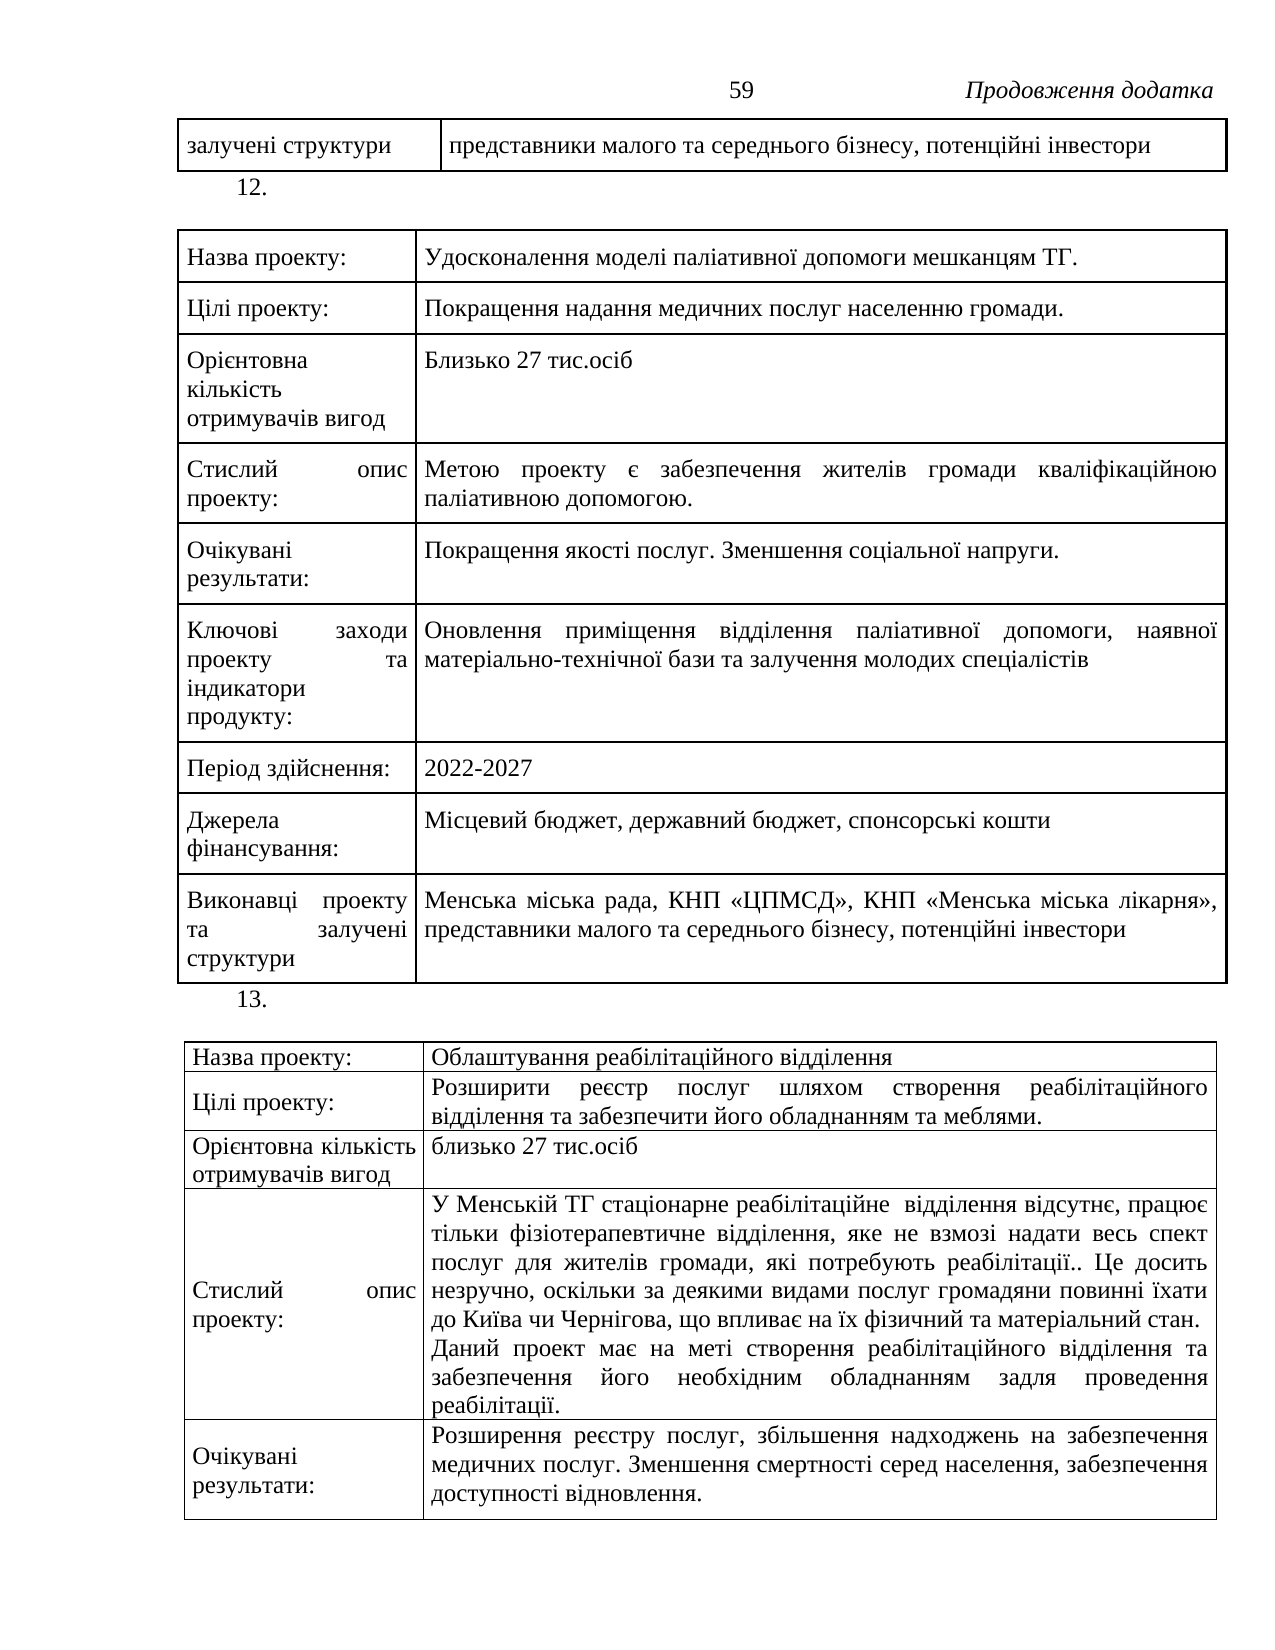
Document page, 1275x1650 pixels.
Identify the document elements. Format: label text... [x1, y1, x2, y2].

table_cell Ключові заходи проекту та індикатори продукту: [179, 605, 415, 741]
table_header Назва проекту: [185, 1043, 423, 1071]
table_cell Покращення надання медичних послуг населенню громади. [417, 283, 1225, 333]
text 13. [177, 984, 1216, 1013]
table_cell Орієнтовна кількість отримувачів вигод [185, 1131, 423, 1188]
table_cell У Менській ТГ стаціонарне реабілітаційне відділення відсутнє, працює тільки фізіотерапевтичне відділення, яке не взмозі надати весь спект послуг для жителів громади, які потребують реабілітації.. Це досить незручно, оскільки за деякими видами послуг громадяни повинні їхати до Київа чи Чернігова, що впливає на їх фізичний та матеріальний стан. Даний проект має на меті створення реабілітаційного відділення та забезпечення його необхідним обладнанням задля проведення реабілітації. [424, 1189, 1216, 1419]
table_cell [179, 120, 440, 170]
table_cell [442, 120, 1225, 170]
table_cell Близько 27 тис.осіб [417, 335, 1225, 442]
table_cell 2022-2027 [417, 743, 1225, 792]
table_header Облаштування реабілітаційного відділення [424, 1043, 1216, 1071]
table_cell Розширити реєстр послуг шляхом створення реабілітаційного відділення та забезпечити його обладнанням та меблями. [424, 1072, 1216, 1130]
table_cell Очікувані результати: [179, 524, 415, 603]
table_header Назва проекту: [179, 231, 415, 281]
table_cell Розширення реєстру послуг, збільшення надходжень на забезпечення медичних послуг. Зменшення смертності серед населення, забезпечення доступності відновлення. [424, 1420, 1216, 1519]
table_cell Стислий опис проекту: [185, 1189, 423, 1419]
table_cell близько 27 тис.осіб [424, 1131, 1216, 1188]
table_cell Цілі проекту: [179, 283, 415, 333]
table_cell Очікувані результати: [185, 1420, 423, 1519]
table_cell Орієнтовна кількість отримувачів вигод [179, 335, 415, 442]
table_cell Місцевий бюджет, державний бюджет, спонсорські кошти [417, 794, 1225, 873]
table_cell Стислий опис проекту: [179, 444, 415, 522]
table_cell Виконавці проекту та залучені структури [179, 875, 415, 982]
table_cell Оновлення приміщення відділення паліативної допомоги, наявної матеріально-технічної бази та залучення молодих спеціалістів [417, 605, 1225, 741]
table_cell Покращення якості послуг. Зменшення соціальної напруги. [417, 524, 1225, 603]
text 12. [177, 172, 1216, 201]
table_cell Цілі проекту: [185, 1072, 423, 1130]
table_header Удосконалення моделі паліативної допомоги мешканцям ТГ. [417, 231, 1225, 281]
table_cell Період здійснення: [179, 743, 415, 792]
table_cell Метою проекту є забезпечення жителів громади кваліфікаційною паліативною допомогою. [417, 444, 1225, 522]
table_cell Джерела фінансування: [179, 794, 415, 873]
table_cell Менська міська рада, КНП «ЦПМСД», КНП «Менська міська лікарня», представники малого та середнього бізнесу, потенційні інвестори [417, 875, 1225, 982]
